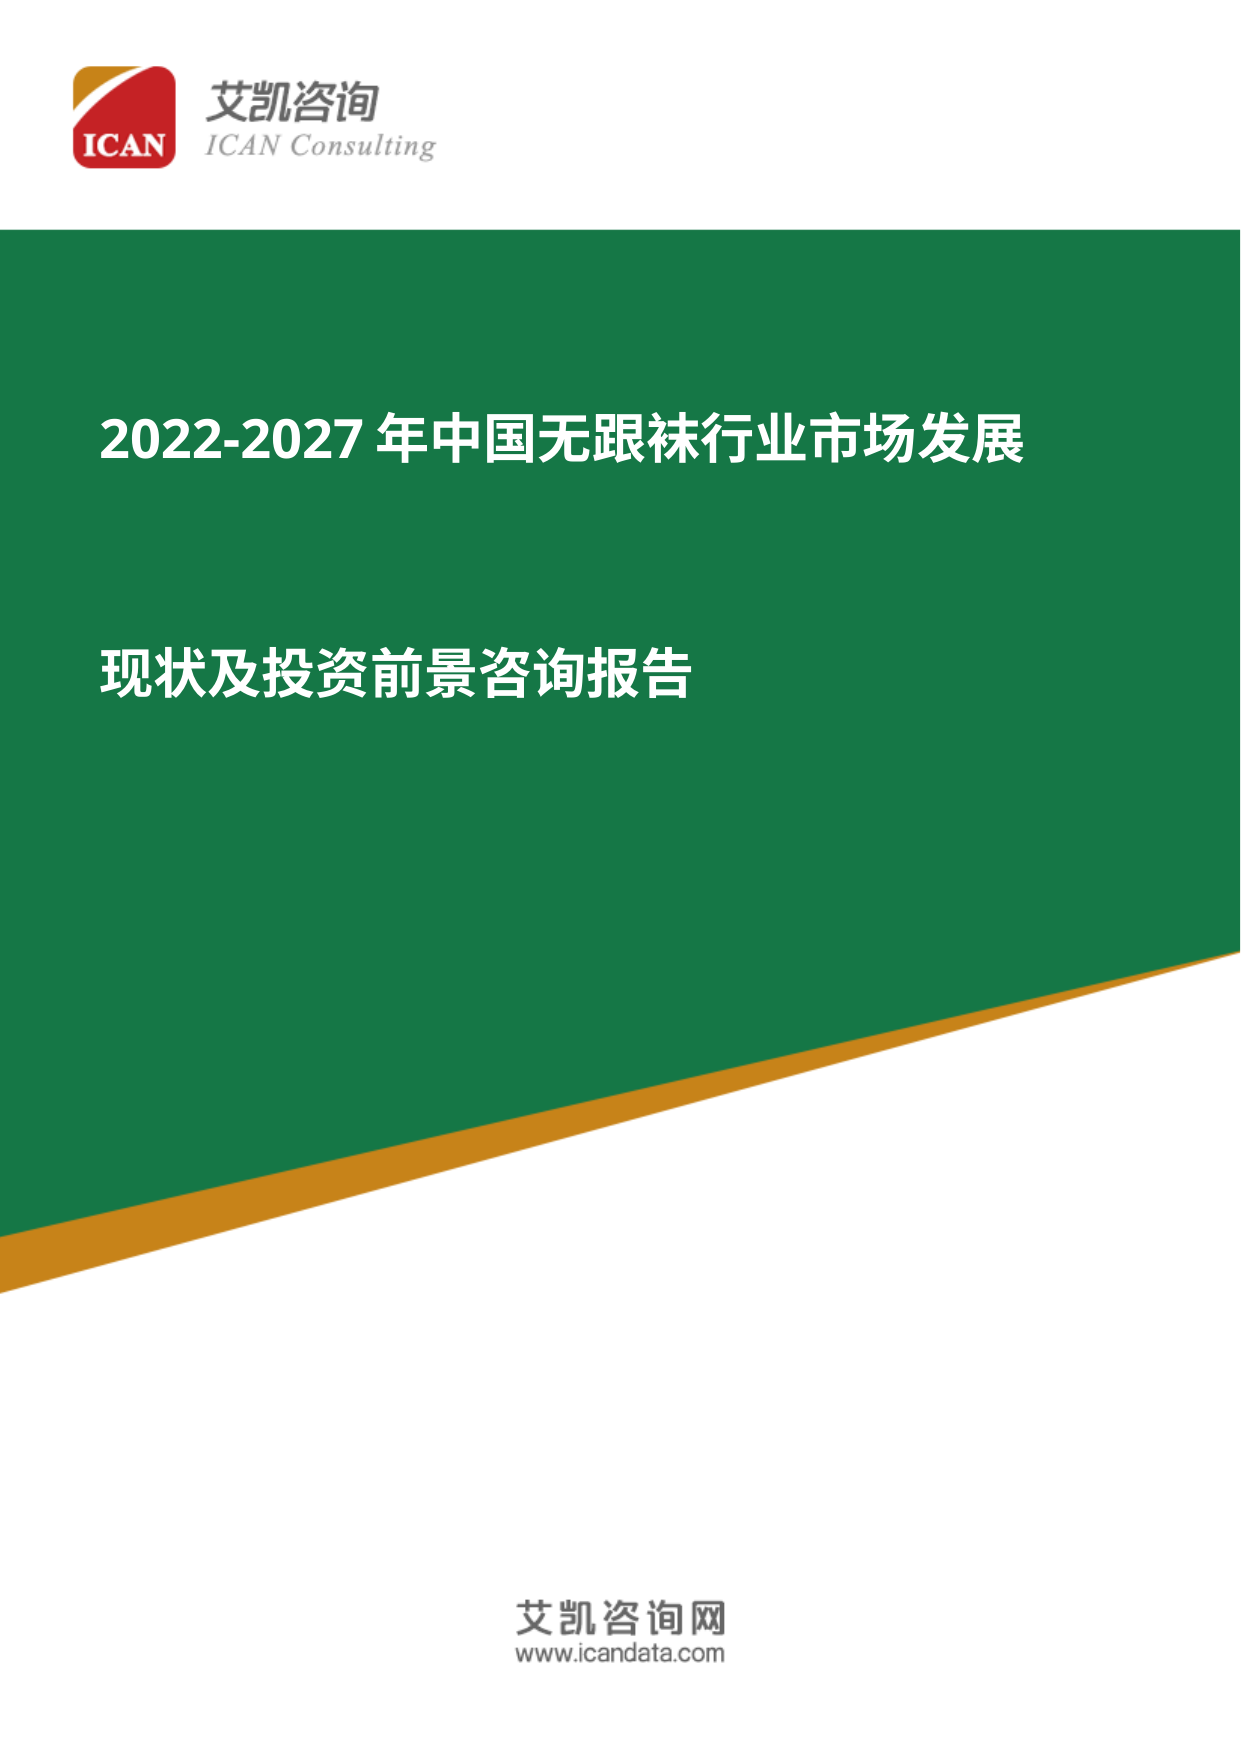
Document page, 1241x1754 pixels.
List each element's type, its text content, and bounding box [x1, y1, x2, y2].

picture [0, 5, 1241, 1754]
subtitle 2022-2027年中国无跟袜行业市场发展现状及投资前景咨询报告 [99, 386, 1053, 718]
